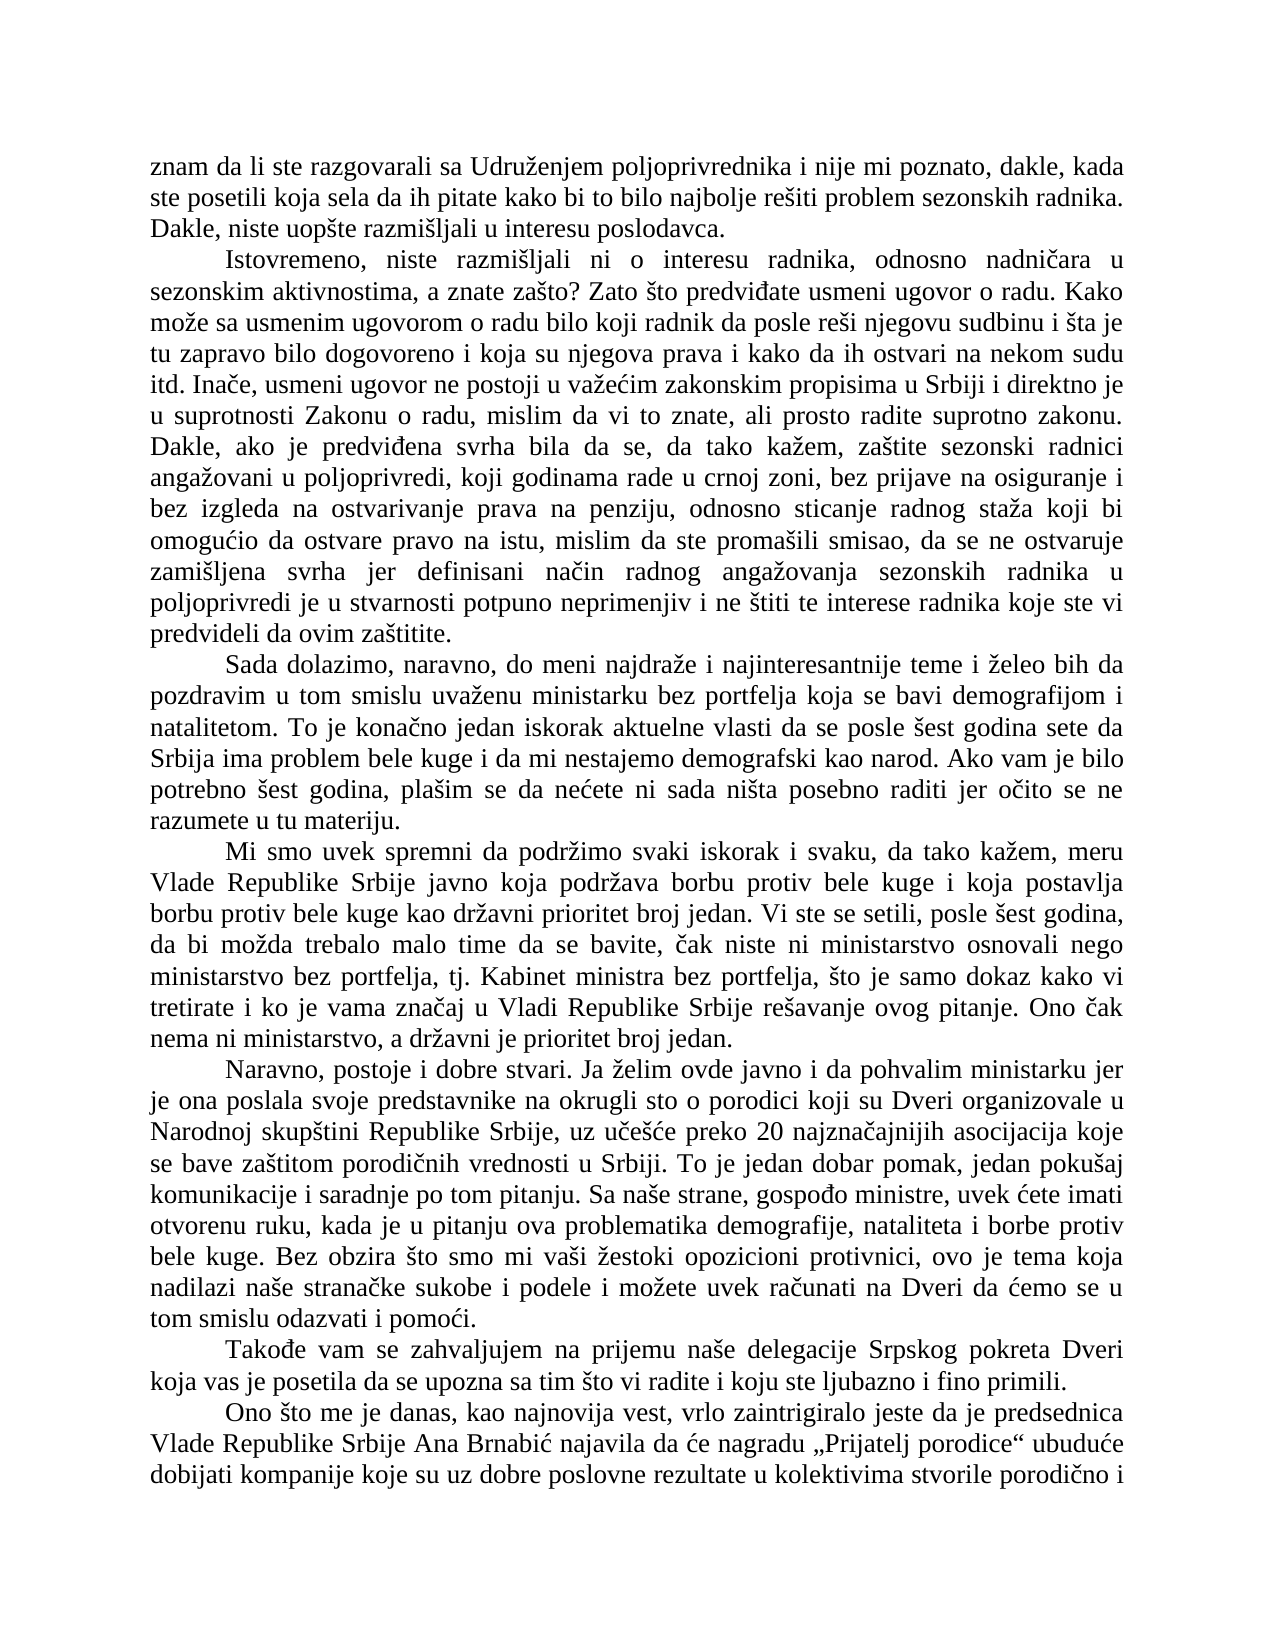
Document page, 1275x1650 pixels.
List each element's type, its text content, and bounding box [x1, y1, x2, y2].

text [150, 1396, 1125, 1489]
text Mi smo uvek spremni da podržimo svaki iskorak i svaku, da tako kažem, meru Vlade Republike Srbije javno koja podržava borbu protiv bele kuge i koja postavlja borbu protiv bele kuge kao državni prioritet broj jedan. Vi ste se setili, posle šest godina, da bi možda trebalo malo time da se bavite, čak niste ni ministarstvo osnovali nego ministarstvo bez portfelja, tj. Kabinet ministra bez portfelja, što je samo dokaz kako vi tretirate i ko je vama značaj u Vladi Republike Srbije rešavanje ovog pitanje. Ono čak nema ni ministarstvo, a državni je prioritet broj jedan. [150, 835, 1125, 1053]
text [150, 150, 1125, 243]
text Istovremeno, niste razmišljali ni o interesu radnika, odnosno nadničara u sezonskim aktivnostima, a znate zašto? Zato što predviđate usmeni ugovor o radu. Kako može sa usmenim ugovorom o radu bilo koji radnik da posle reši njegovu sudbinu i šta je tu zapravo bilo dogovoreno i koja su njegova prava i kako da ih ostvari na nekom sudu itd. Inače, usmeni ugovor ne postoji u važećim zakonskim propisima u Srbiji i direktno je u suprotnosti Zakonu o radu, mislim da vi to znate, ali prosto radite suprotno zakonu. Dakle, ako je predviđena svrha bila da se, da tako kažem, zaštite sezonski radnici angažovani u poljoprivredi, koji godinama rade u crnoj zoni, bez prijave na osiguranje i bez izgleda na ostvarivanje prava na penziju, odnosno sticanje radnog staža koji bi omogućio da ostvare pravo na istu, mislim da ste promašili smisao, da se ne ostvaruje zamišljena svrha jer definisani način radnog angažovanja sezonskih radnika u poljoprivredi je u stvarnosti potpuno neprimenjiv i ne štiti te interese radnika koje ste vi predvideli da ovim zaštitite. [150, 243, 1125, 648]
text Takođe vam se zahvaljujem na prijemu naše delegacije Srpskog pokreta Dveri koja vas je posetila da se upozna sa tim što vi radite i koju ste ljubazno i fino primili. [150, 1333, 1125, 1396]
text Naravno, postoje i dobre stvari. Ja želim ovde javno i da pohvalim ministarku jer je ona poslala svoje predstavnike na okrugli sto o porodici koji su Dveri organizovale u Narodnoj skupštini Republike Srbije, uz učešće preko 20 najznačajnijih asocijacija koje se bave zaštitom porodičnih vrednosti u Srbiji. To je jedan dobar pomak, jedan pokušaj komunikacije i saradnje po tom pitanju. Sa naše strane, gospođo ministre, uvek ćete imati otvorenu ruku, kada je u pitanju ova problematika demografije, nataliteta i borbe protiv bele kuge. Bez obzira što smo mi vaši žestoki opozicioni protivnici, ovo je tema koja nadilazi naše stranačke sukobe i podele i možete uvek računati na Dveri da ćemo se u tom smislu odazvati i pomoći. [150, 1053, 1125, 1333]
text Sada dolazimo, naravno, do meni najdraže i najinteresantnije teme i želeo bih da pozdravim u tom smislu uvaženu ministarku bez portfelja koja se bavi demografijom i natalitetom. To je konačno jedan iskorak aktuelne vlasti da se posle šest godina sete da Srbija ima problem bele kuge i da mi nestajemo demografski kao narod. Ako vam je bilo potrebno šest godina, plašim se da nećete ni sada ništa posebno raditi jer očito se ne razumete u tu materiju. [150, 648, 1125, 835]
